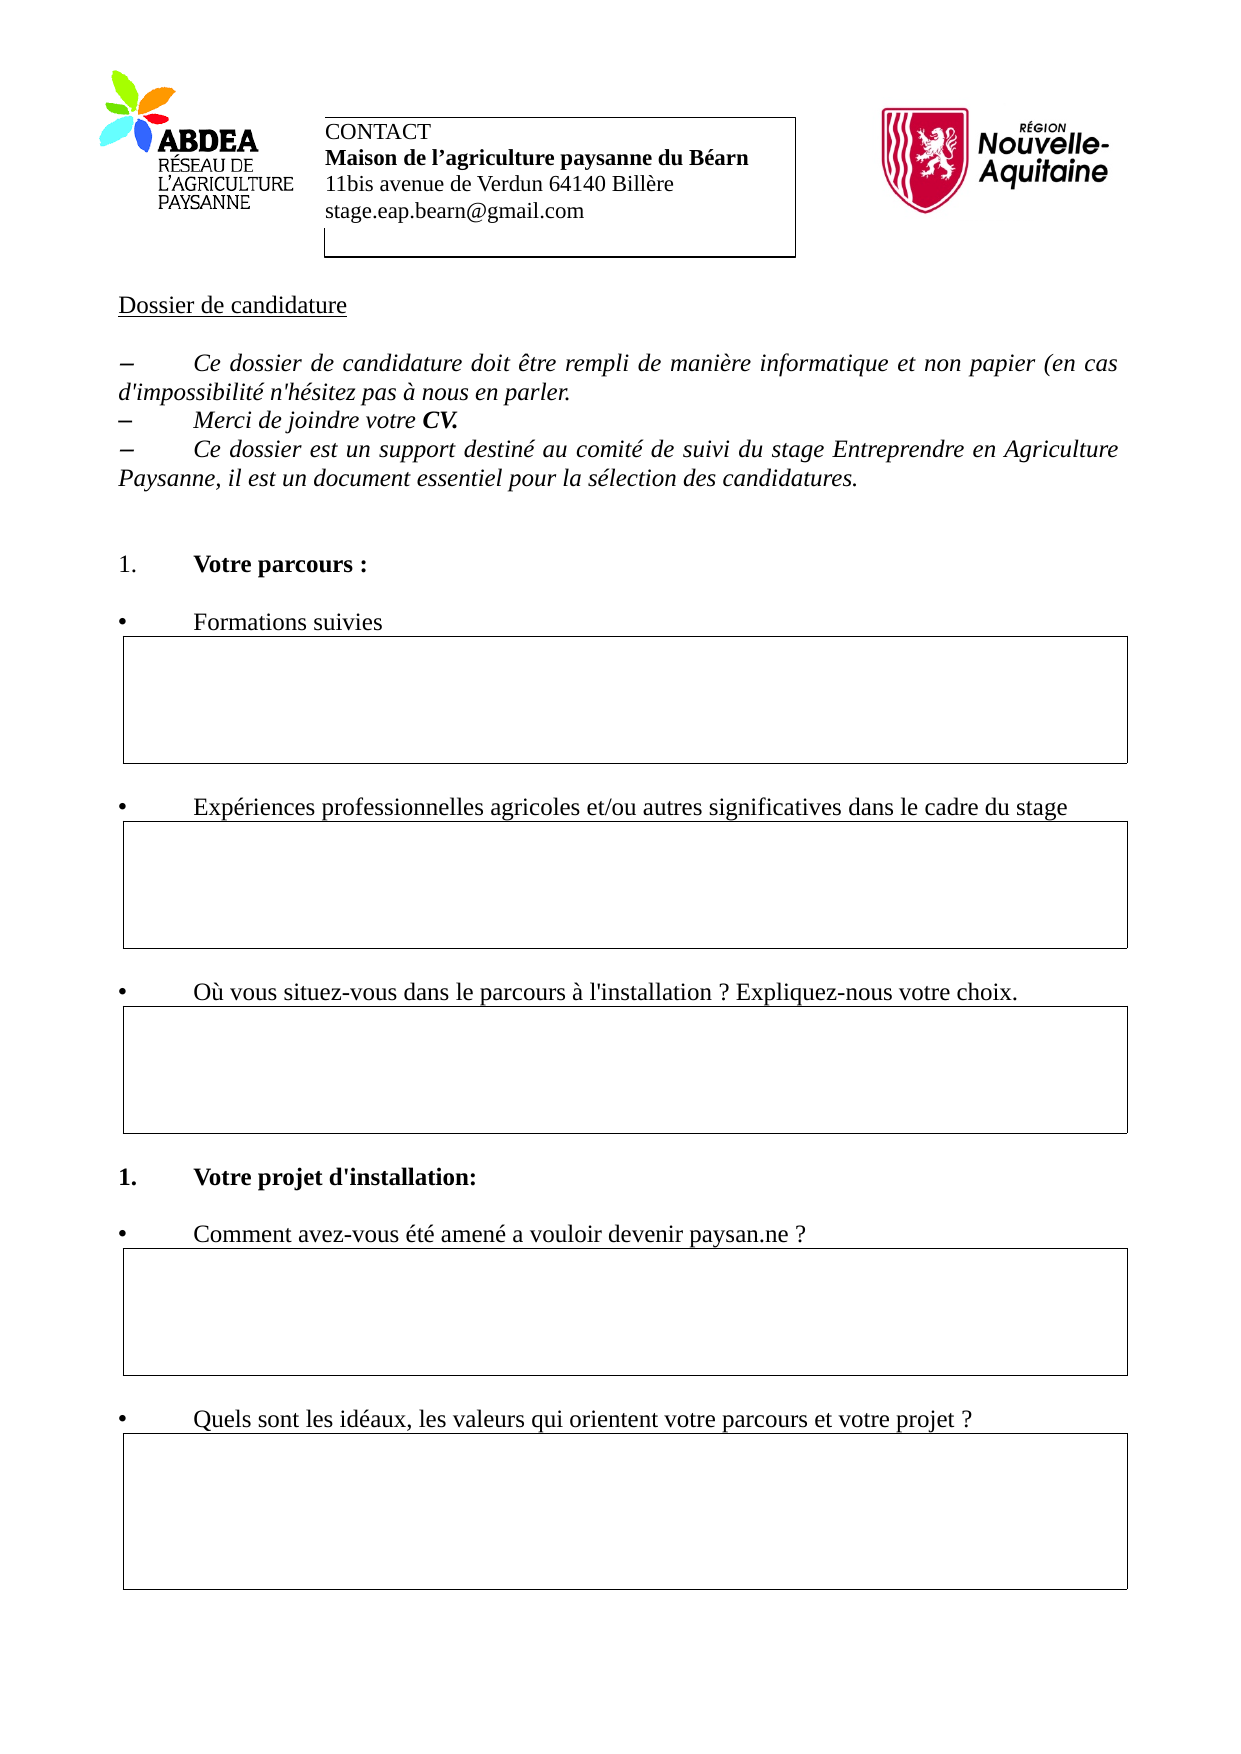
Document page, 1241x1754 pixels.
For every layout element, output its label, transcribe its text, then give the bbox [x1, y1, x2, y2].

list Quels sont les idéaux, les valeurs qui orientent votre parcours et votre projet ? [118, 1404, 1122, 1433]
list Ce dossier de candidature doit être rempli de manière informatique et non papier (en cas d'impossibilité n'hésitez pas à nous en parler. [118, 348, 1122, 406]
list Expériences professionnelles agricoles et/ou autres significatives dans le cadre du stage [118, 792, 1122, 821]
table_header [124, 637, 1127, 763]
picture [75, 60, 325, 228]
text Dossier de candidature [118, 291, 1122, 319]
picture [871, 97, 1123, 221]
list Ce dossier est un support destiné au comité de suivi du stage Entreprendre en Agriculture Paysanne, il est un document essentiel pour la sélection des candidatures. [118, 434, 1122, 492]
list Comment avez-vous été amené a vouloir devenir paysan.ne ? [118, 1219, 1122, 1248]
list Votre projet d'installation: [118, 1162, 1122, 1191]
list Formations suivies [118, 607, 1122, 636]
table_header [124, 1007, 1127, 1133]
list Merci de joindre votre CV. [118, 406, 1122, 434]
table_header [124, 822, 1127, 948]
table_header [124, 1434, 1127, 1589]
list Où vous situez-vous dans le parcours à l'installation ? Expliquez-nous votre choix. [118, 977, 1122, 1006]
table_header [124, 1249, 1127, 1375]
list Votre parcours : [118, 549, 1122, 578]
